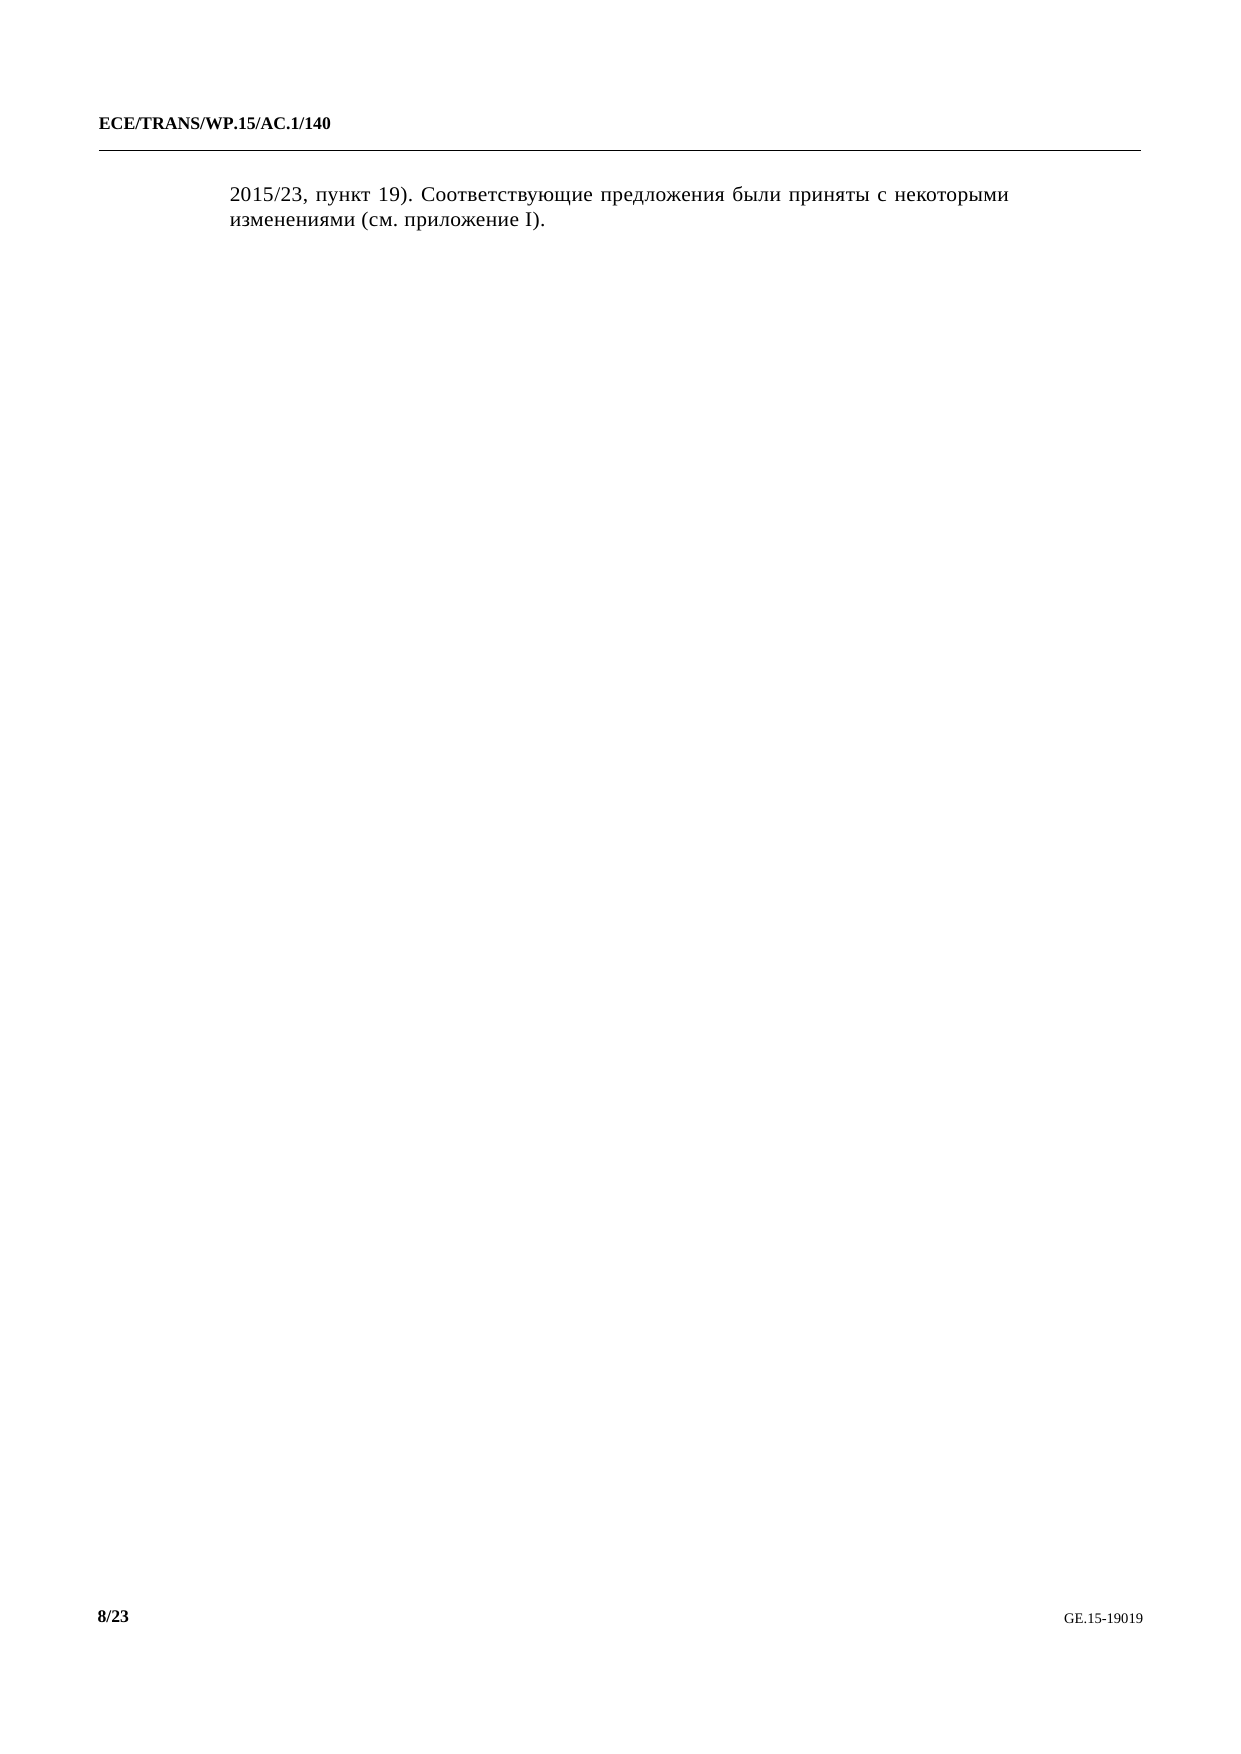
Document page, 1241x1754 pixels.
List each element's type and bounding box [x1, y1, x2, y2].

text [229, 181, 1011, 231]
